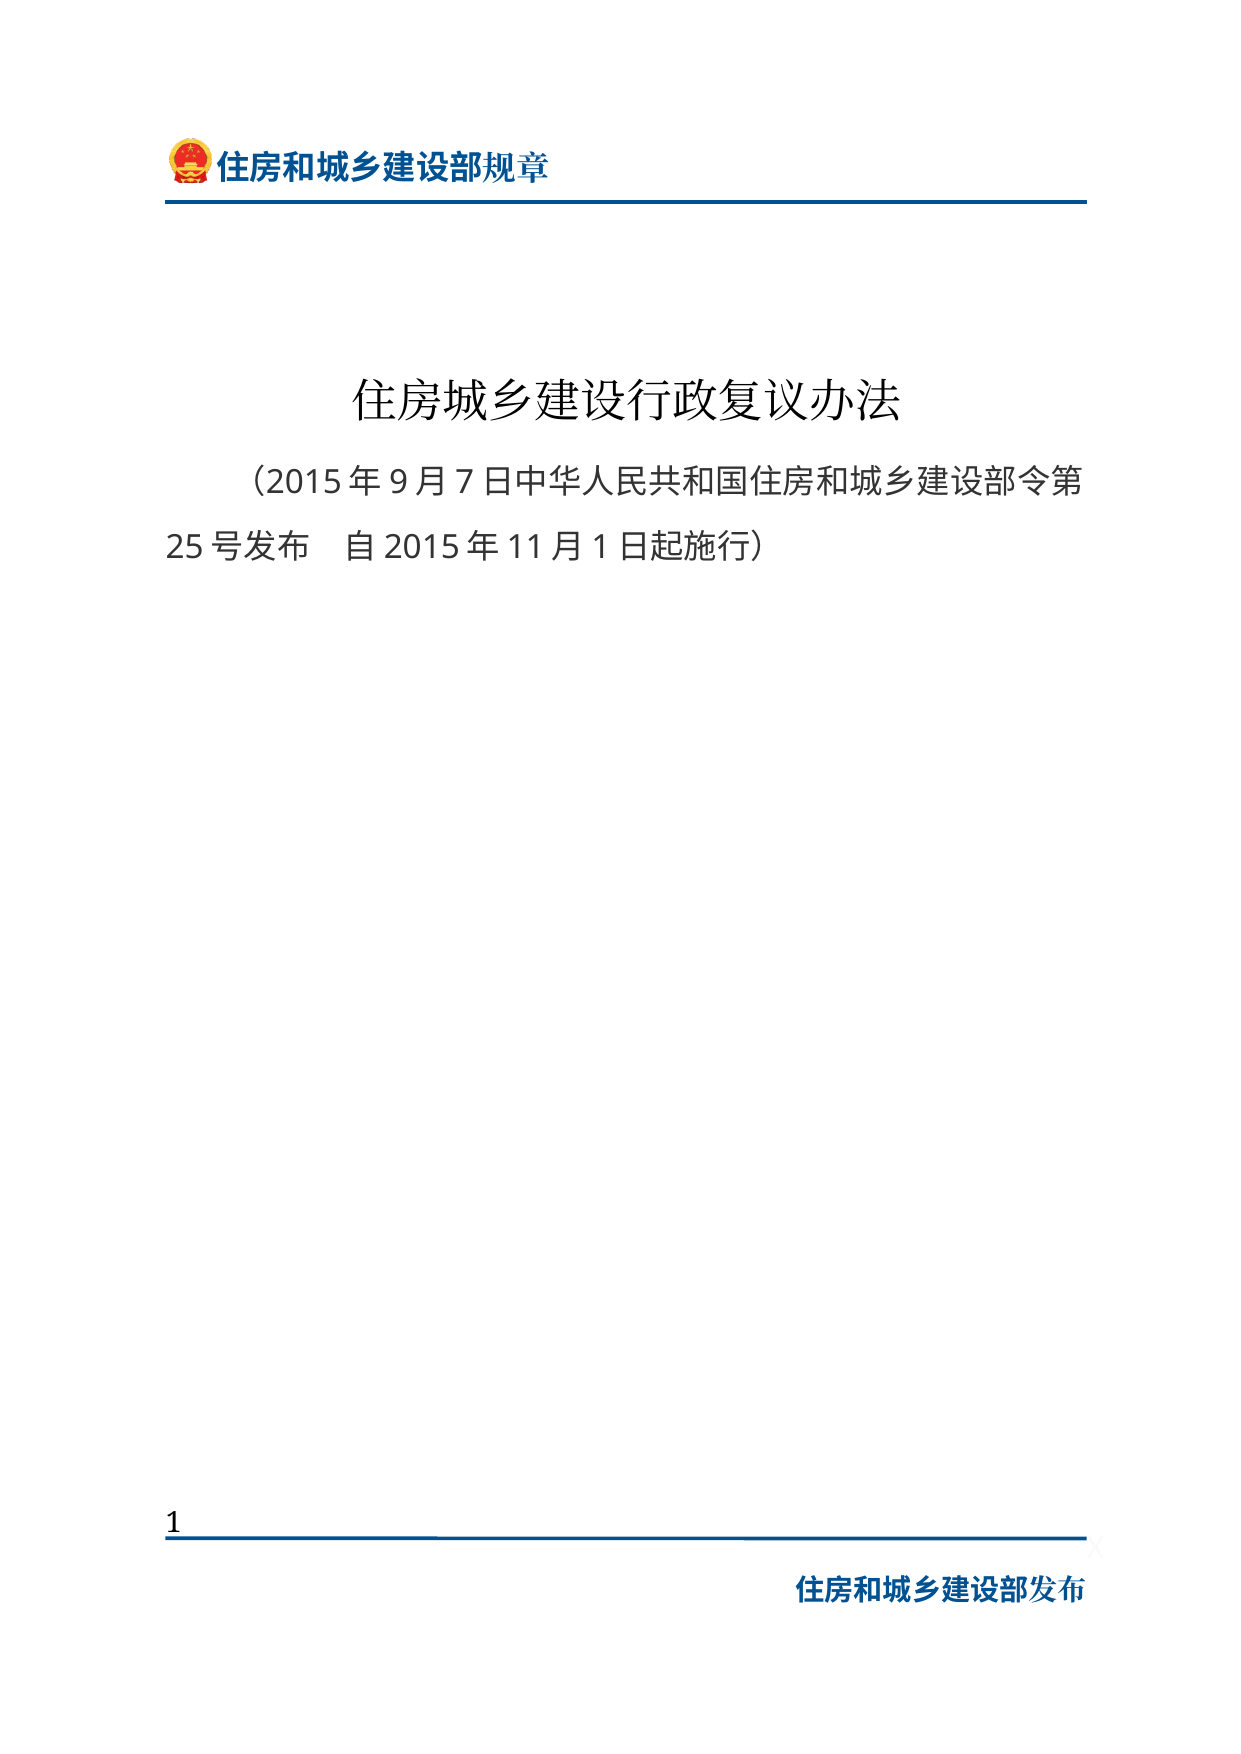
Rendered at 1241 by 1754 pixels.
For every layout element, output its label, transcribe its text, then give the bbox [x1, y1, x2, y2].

text 住房城乡建设行政复议办法 [165, 349, 1087, 446]
picture [165, 136, 216, 187]
text （2015年9月7日中华人民共和国住房和城乡建设部令第25号发布 自2015年11月1日起施行） [165, 446, 1087, 576]
